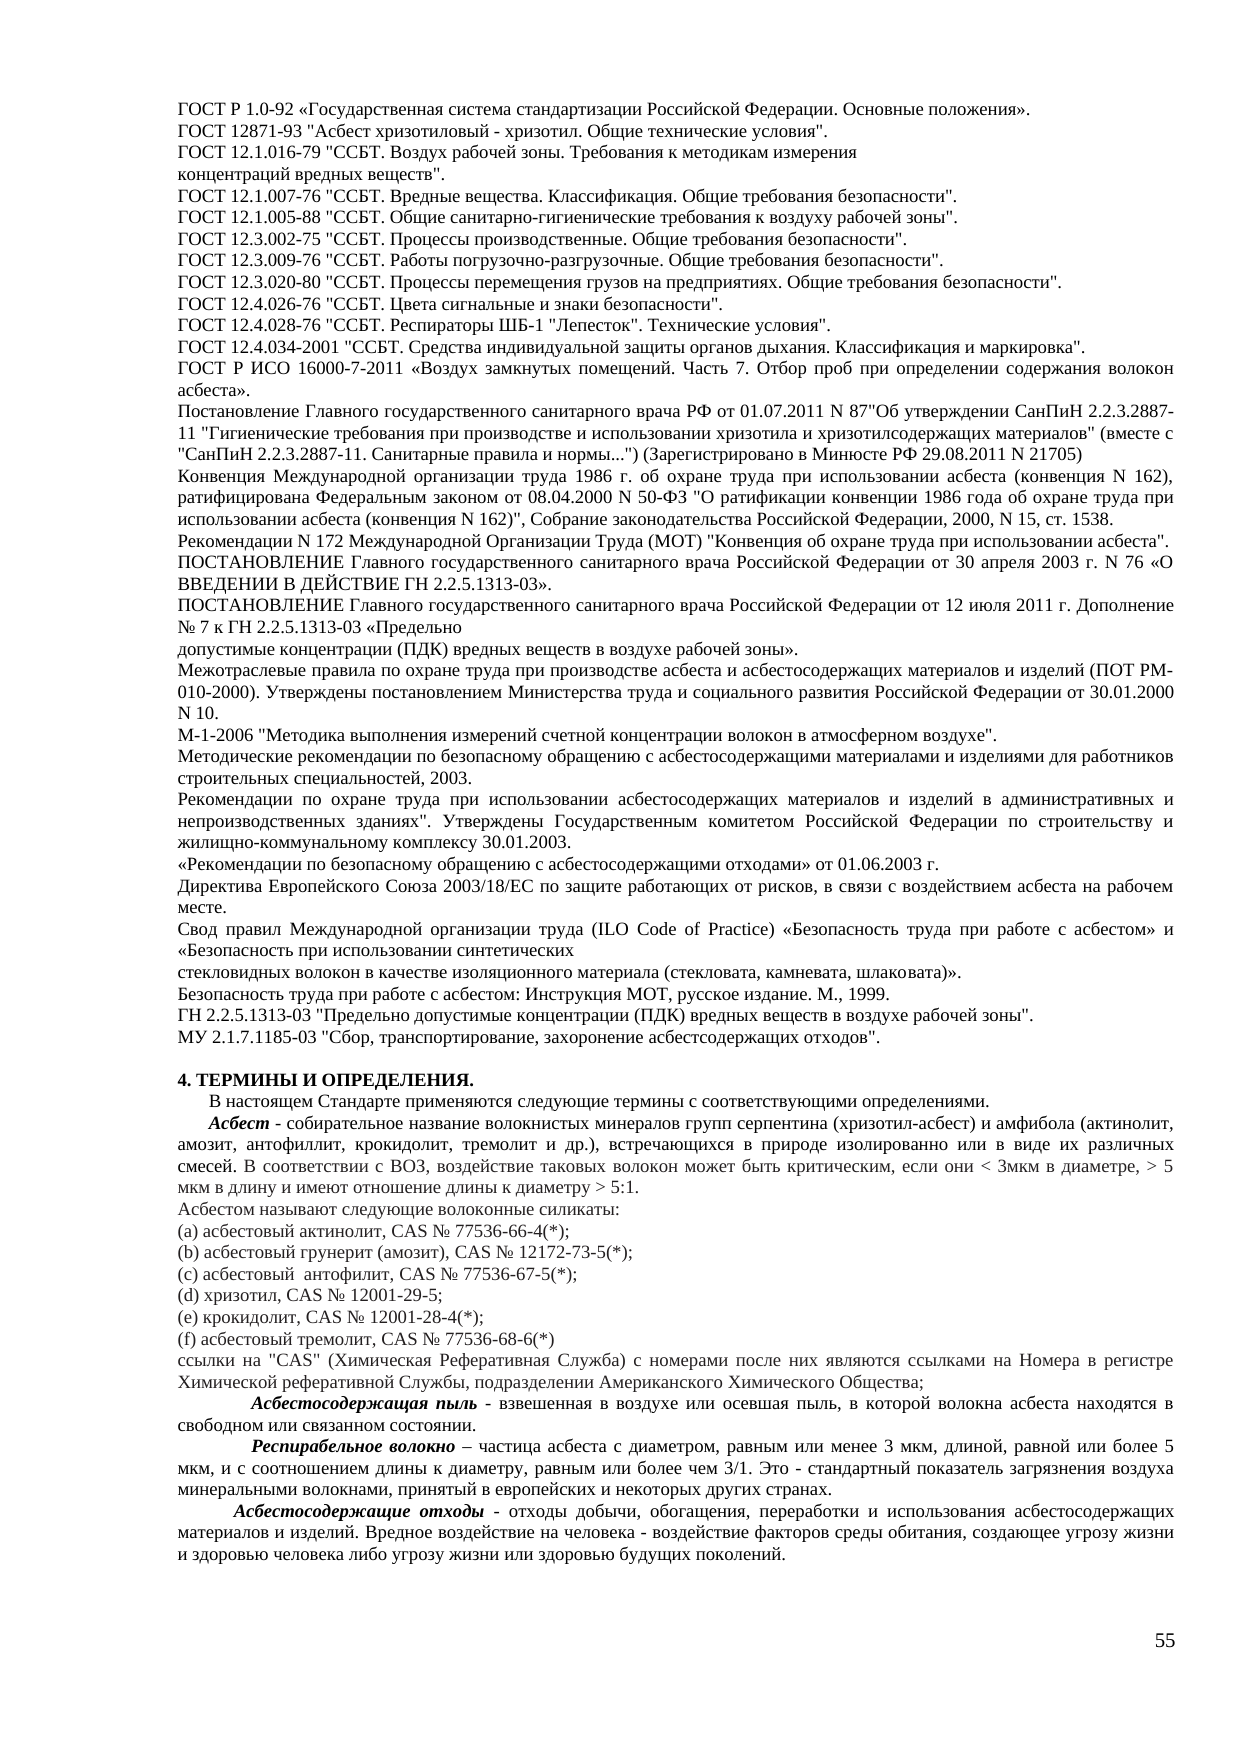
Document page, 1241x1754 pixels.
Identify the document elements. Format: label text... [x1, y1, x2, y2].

text МУ 2.1.7.1185-03 "Сбор, транспортирование, захоронение асбестсодержащих отходов". [177, 1026, 1175, 1047]
text ссылки на "CAS" (Химическая Реферативная Служба) с номерами после них являются ссылками на Номера в регистре Химической реферативной Службы, подразделении Американского Химического Общества; [177, 1349, 1175, 1392]
text ГОСТ 12.3.002-75 "ССБТ. Процессы производственные. Общие требования безопасности". [177, 228, 1175, 249]
text ГОСТ Р ИСО 16000-7-2011 «Воздух замкнутых помещений. Часть 7. Отбор проб при определении содержания волокон асбеста». [177, 357, 1175, 400]
text (a) асбестовый актинолит, CAS № 77536-66-4(*); [177, 1219, 1175, 1241]
text ГОСТ 12.3.009-76 "ССБТ. Работы погрузочно-разгрузочные. Общие требования безопасности". [177, 249, 1175, 271]
text (d) хризотил, CAS № 12001-29-5; [177, 1284, 1175, 1306]
text стекловидных волокон в качестве изоляционного материала (стекловата, камневата, шлаковата)». [177, 961, 1175, 982]
text (c) асбестовый антофилит, CAS № 77536-67-5(*); [177, 1263, 1175, 1284]
text Асбестосодержащая пыль - взвешенная в воздухе или осевшая пыль, в которой волокна асбеста находятся в свободном или связанном состоянии. [177, 1392, 1175, 1435]
text Рекомендации N 172 Международной Организации Труда (МОТ) "Конвенция об охране труда при использовании асбеста". [177, 529, 1175, 551]
text 4. ТЕРМИНЫ И ОПРЕДЕЛЕНИЯ. [177, 1069, 1175, 1090]
text ГОСТ 12871-93 "Асбест хризотиловый - хризотил. Общие технические условия". [177, 120, 1175, 141]
text В настоящем Стандарте применяются следующие термины с соответствующими определениями. [177, 1090, 1175, 1112]
text Безопасность труда при работе с асбестом: Инструкция МОТ, русское издание. М., 1999. [177, 982, 1175, 1004]
text ГОСТ Р 1.0-92 «Государственная система стандартизации Российской Федерации. Основные положения». [177, 98, 1175, 120]
text ГОСТ 12.1.016-79 "ССБТ. Воздух рабочей зоны. Требования к методикам измерения [177, 141, 1175, 163]
title ПОСТАНОВЛЕНИЕ Главного государственного санитарного врача Российской Федерации от 30 апреля 2003 г. N 76 «О ВВЕДЕНИИ В ДЕЙСТВИЕ ГН 2.2.5.1313-03». [177, 551, 1175, 594]
text ПОСТАНОВЛЕНИЕ Главного государственного санитарного врача Российской Федерации от 12 июля 2011 г. Дополнение № 7 к ГН 2.2.5.1313-03 «Предельно [177, 594, 1175, 637]
text М-1-2006 "Методика выполнения измерений счетной концентрации волокон в атмосферном воздухе". [177, 724, 1175, 745]
text Респирабельное волокно – частица асбеста с диаметром, равным или менее 3 мкм, длиной, равной или более 5 мкм, и с соотношением длины к диаметру, равным или более чем 3/1. Это - стандартный показатель загрязнения воздуха минеральными волокнами, принятый в европейских и некоторых других странах. [177, 1435, 1175, 1500]
title допустимые концентрации (ПДК) вредных веществ в воздухе рабочей зоны». [177, 637, 1175, 659]
text Директива Европейского Союза 2003/18/EC по защите работающих от рисков, в связи с воздействием асбеста на рабочем месте. [177, 874, 1175, 918]
text (e) крокидолит, CAS № 12001-28-4(*); [177, 1306, 1175, 1327]
text ГОСТ 12.3.020-80 "ССБТ. Процессы перемещения грузов на предприятиях. Общие требования безопасности". [177, 271, 1175, 292]
text (b) асбестовый грунерит (амозит), CAS № 12172-73-5(*); [177, 1241, 1175, 1263]
text ГОСТ 12.1.005-88 "ССБТ. Общие санитарно-гигиенические требования к воздуху рабочей зоны". [177, 206, 1175, 228]
text Методические рекомендации по безопасному обращению с асбестосодержащими материалами и изделиями для работников строительных специальностей, 2003. [177, 745, 1175, 788]
text ГОСТ 12.4.034-2001 "ССБТ. Средства индивидуальной защиты органов дыхания. Классификация и маркировка". [177, 336, 1175, 357]
text Свод правил Международной организации труда (ILO Code of Practice) «Безопасность труда при работе с асбестом» и «Безопасность при использовании синтетических [177, 918, 1175, 961]
text ГОСТ 12.4.028-76 "ССБТ. Респираторы ШБ-1 "Лепесток". Технические условия". [177, 314, 1175, 336]
text Постановление Главного государственного санитарного врача РФ от 01.07.2011 N 87"Об утверждении СанПиН 2.2.3.2887-11 "Гигиенические требования при производстве и использовании хризотила и хризотилсодержащих материалов" (вместе с "СанПиН 2.2.3.2887-11. Санитарные правила и нормы...") (Зарегистрировано в Минюсте РФ 29.08.2011 N 21705) [177, 400, 1175, 465]
text (f) асбестовый тремолит, CAS № 77536-68-6(*) [177, 1327, 1175, 1349]
title «Рекомендации по безопасному обращению с асбестосодержащими отходами» от 01.06.2003 г. [177, 853, 1175, 874]
text Асбест - собирательное название волокнистых минералов групп серпентина (хризотил-асбест) и амфибола (актинолит, амозит, антофиллит, крокидолит, тремолит и др.), встречающихся в природе изолированно или в виде их различных смесей. В соответствии с ВОЗ, воздействие таковых волокон может быть критическим, если они < 3мкм в диаметре, > 5 мкм в длину и имеют отношение длины к диаметру > 5:1. [177, 1112, 1175, 1198]
text Конвенция Международной организации труда 1986 г. об охране труда при использовании асбеста (конвенция N 162), ратифицирована Федеральным законом от 08.04.2000 N 50-ФЗ "О ратификации конвенции 1986 года об охране труда при использовании асбеста (конвенция N 162)", Собрание законодательства Российской Федерации, 2000, N 15, ст. 1538. [177, 465, 1175, 529]
text ГОСТ 12.1.007-76 "ССБТ. Вредные вещества. Классификация. Общие требования безопасности". [177, 184, 1175, 206]
text Асбестом называют следующие волоконные силикаты: [177, 1198, 1175, 1219]
text ГОСТ 12.4.026-76 "ССБТ. Цвета сигнальные и знаки безопасности". [177, 292, 1175, 314]
text Рекомендации по охране труда при использовании асбестосодержащих материалов и изделий в административных и непроизводственных зданиях". Утверждены Государственным комитетом Российской Федерации по строительству и жилищно-коммунальному комплексу 30.01.2003. [177, 788, 1175, 853]
text концентраций вредных веществ". [177, 163, 1175, 184]
text Асбестосодержащие отходы - отходы добычи, обогащения, переработки и использования асбестосодержащих материалов и изделий. Вредное воздействие на человека - воздействие факторов среды обитания, создающее угрозу жизни и здоровью человека либо угрозу жизни или здоровью будущих поколений. [177, 1500, 1175, 1564]
text Межотраслевые правила по охране труда при производстве асбеста и асбестосодержащих материалов и изделий (ПОТ РМ-010-2000). Утверждены постановлением Министерства труда и социального развития Российской Федерации от 30.01.2000 N 10. [177, 659, 1175, 724]
text ГН 2.2.5.1313-03 "Предельно допустимые концентрации (ПДК) вредных веществ в воздухе рабочей зоны". [177, 1004, 1175, 1026]
